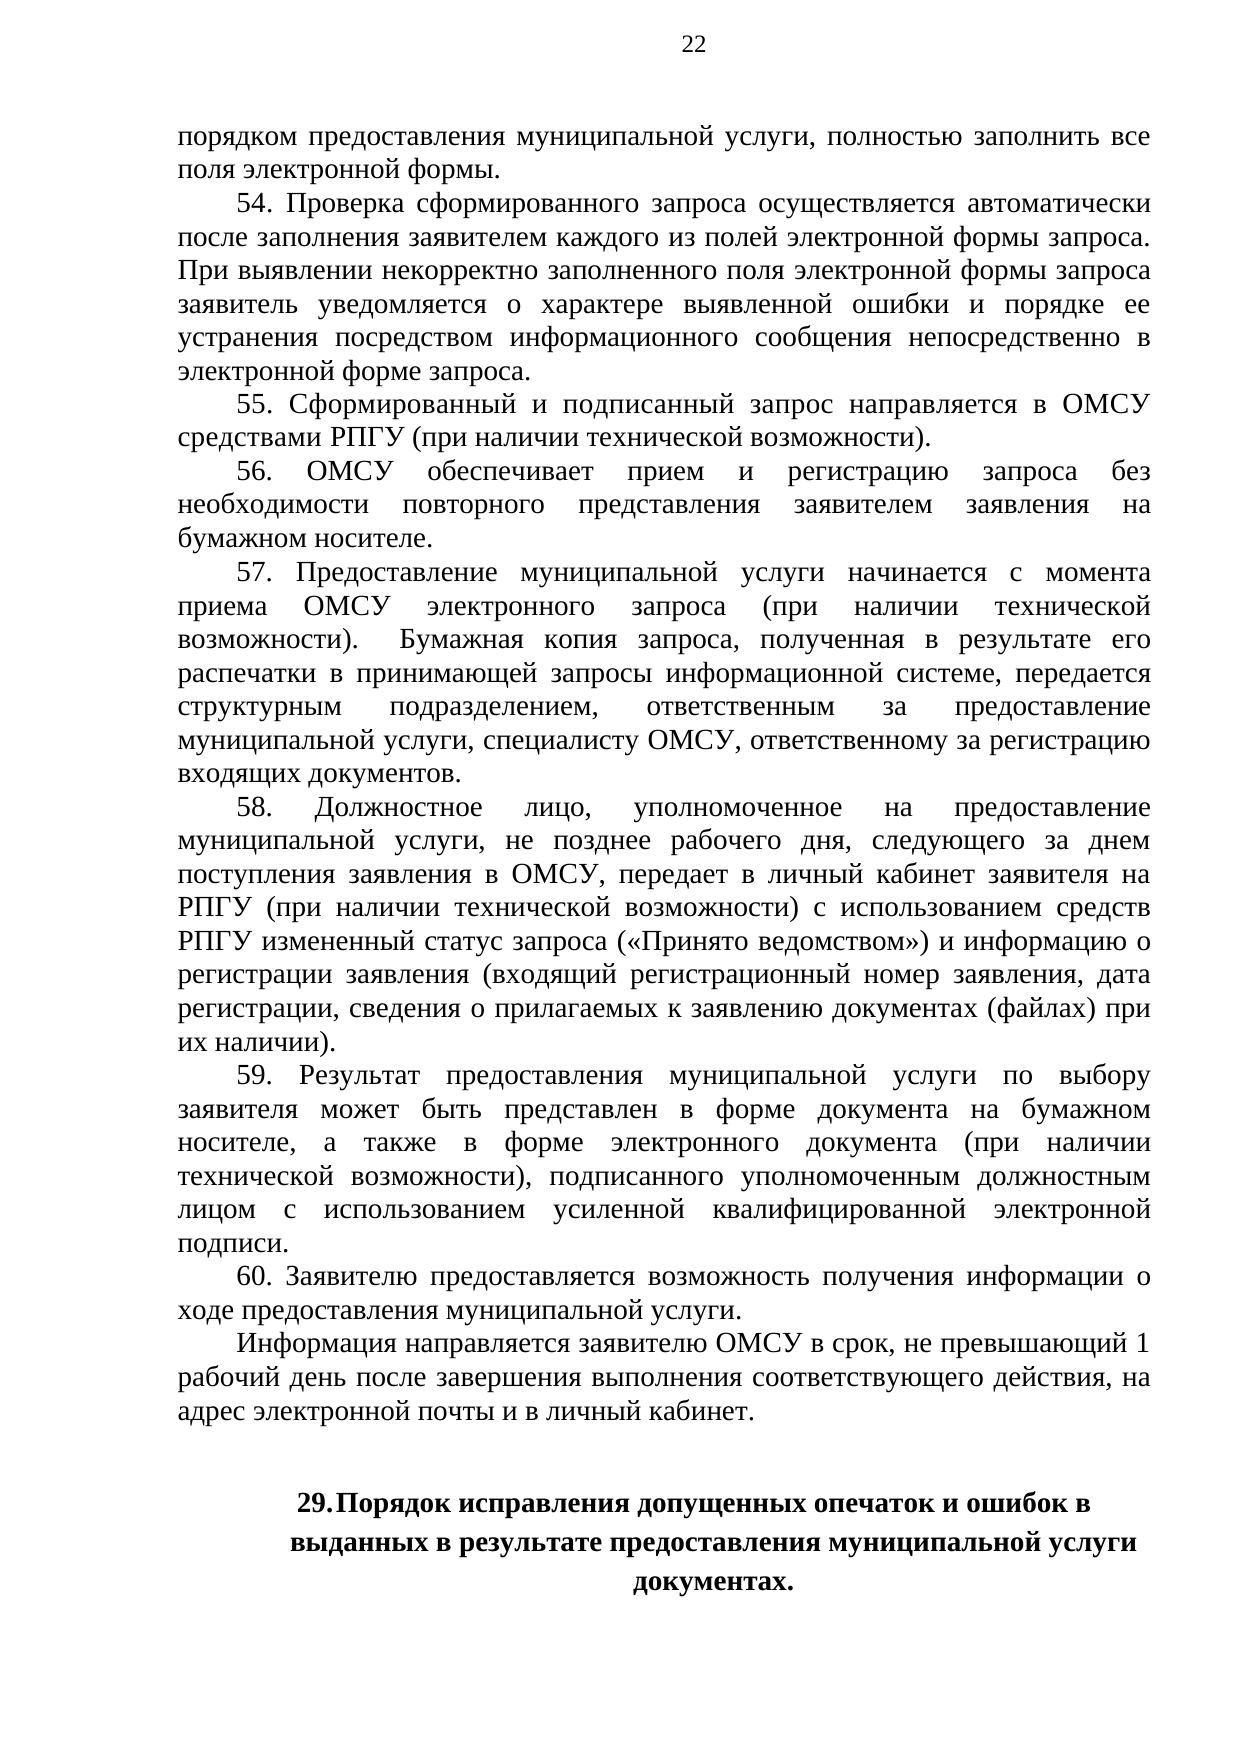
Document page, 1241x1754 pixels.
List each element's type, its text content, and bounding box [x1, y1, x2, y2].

text 54. Проверка сформированного запроса осуществляется автоматически после заполнения заявителем каждого из полей электронной формы запроса. При выявлении некорректно заполненного поля электронной формы запроса заявитель уведомляется о характере выявленной ошибки и порядке ее устранения посредством информационного сообщения непосредственно в электронной форме запроса. [177, 185, 1152, 386]
subtitle 59. Результат предоставления муниципальной услуги по выбору заявителя может быть представлен в форме документа на бумажном носителе, а также в форме электронного документа (при наличии технической возможности), подписанного уполномоченным должностным лицом с использованием усиленной квалифицированной электронной подписи. [177, 1057, 1152, 1258]
subtitle Информация направляется заявителю ОМСУ в срок, не превышающий 1 рабочий день после завершения выполнения соответствующего действия, на адрес электронной почты и в личный кабинет. [177, 1326, 1152, 1426]
list Порядок исправления допущенных опечаток и ошибок в выданных в результате предоставления муниципальной услуги документах. [236, 1486, 1152, 1596]
text 55. Сформированный и подписанный запрос направляется в ОМСУ средствами РПГУ (при наличии технической возможности). [177, 386, 1152, 453]
subtitle 58. Должностное лицо, уполномоченное на предоставление муниципальной услуги, не позднее рабочего дня, следующего за днем поступления заявления в ОМСУ, передает в личный кабинет заявителя на РПГУ (при наличии технической возможности) с использованием средств РПГУ измененный статус запроса («Принято ведомством») и информацию о регистрации заявления (входящий регистрационный номер заявления, дата регистрации, сведения о прилагаемых к заявлению документах (файлах) при их наличии). [177, 789, 1152, 1057]
text 56. ОМСУ обеспечивает прием и регистрацию запроса без необходимости повторного представления заявителем заявления на бумажном носителе. [177, 453, 1152, 554]
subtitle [177, 118, 1152, 185]
subtitle 60. Заявителю предоставляется возможность получения информации о ходе предоставления муниципальной услуги. [177, 1258, 1152, 1326]
subtitle 57. Предоставление муниципальной услуги начинается с момента приема ОМСУ электронного запроса (при наличии технической возможности). Бумажная копия запроса, полученная в результате его распечатки в принимающей запросы информационной системе, передается структурным подразделением, ответственным за предоставление муниципальной услуги, специалисту ОМСУ, ответственному за регистрацию входящих документов. [177, 554, 1152, 789]
